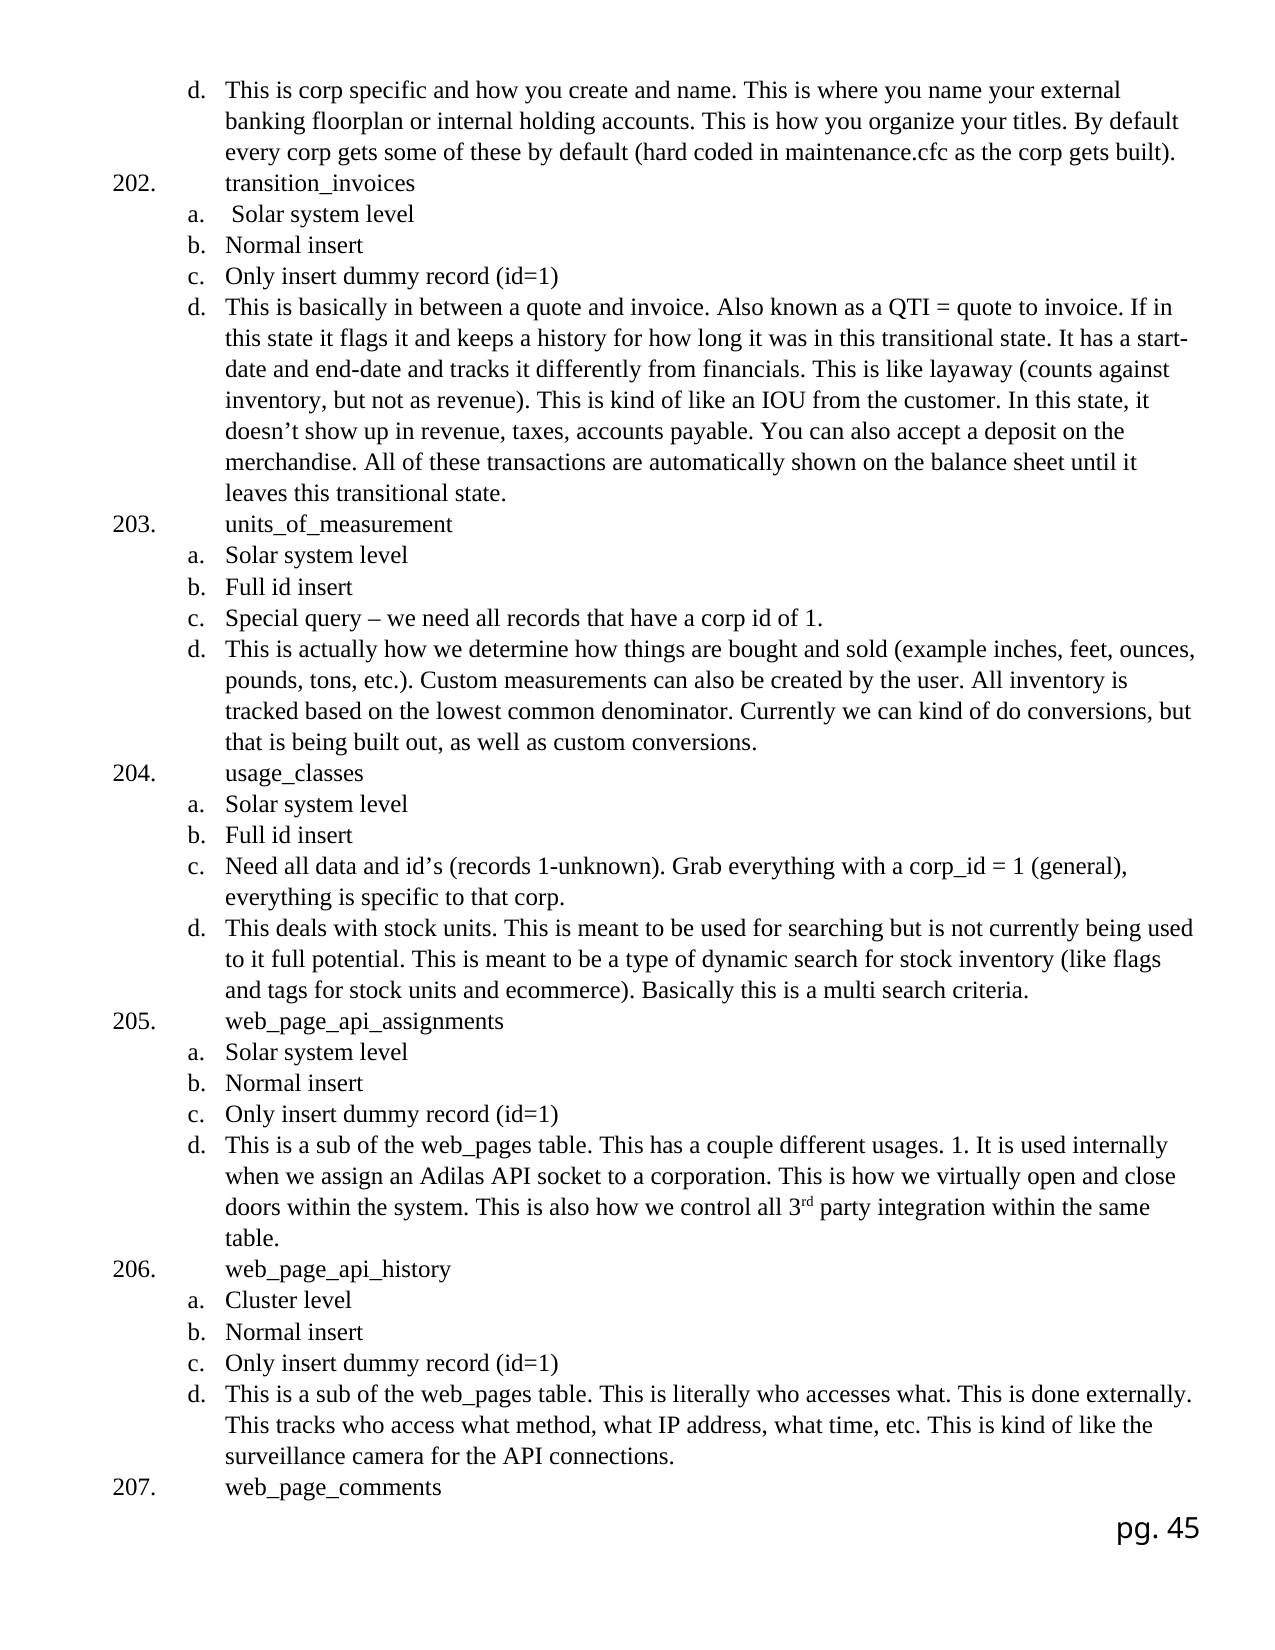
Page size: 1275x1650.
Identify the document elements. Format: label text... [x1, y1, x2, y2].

list Solar system level [187, 199, 1200, 228]
list Solar system level [187, 541, 1200, 569]
list This deals with stock units. This is meant to be used for searching but is not currently being used to it full potential. This is meant to be a type of dynamic search for stock inventory (like flags and tags for stock units and ecommerce). Basically this is a multi search criteria. [187, 913, 1200, 1004]
list Normal insert [187, 230, 1200, 259]
list web_page_api_assignments [112, 1006, 1200, 1035]
list Only insert dummy record (id=1) [187, 1348, 1200, 1376]
list This is basically in between a quote and invoice. Also known as a QTI = quote to invoice. If in this state it flags it and keeps a history for how long it was in this transitional state. It has a start-date and end-date and tracks it differently from financials. This is like layaway (counts against inventory, but not as revenue). This is kind of like an IOU from the customer. In this state, it doesn’t show up in revenue, taxes, accounts payable. You can also accept a deposit on the merchandise. All of these transactions are automatically shown on the balance sheet until it leaves this transitional state. [187, 292, 1200, 507]
list Solar system level [187, 789, 1200, 818]
list Normal insert [187, 1068, 1200, 1097]
list This is corp specific and how you create and name. This is where you name your external banking floorplan or internal holding accounts. This is how you organize your titles. By default every corp gets some of these by default (hard coded in maintenance.cfc as the corp gets built). [187, 75, 1200, 166]
list transition_invoices [112, 168, 1200, 197]
list This is actually how we determine how things are bought and sold (example inches, feet, ounces, pounds, tons, etc.). Custom measurements can also be created by the user. All inventory is tracked based on the lowest common denominator. Currently we can kind of do conversions, but that is being built out, as well as custom conversions. [187, 634, 1200, 756]
list Only insert dummy record (id=1) [187, 261, 1200, 290]
list web_page_api_history [112, 1254, 1200, 1283]
list Full id insert [187, 572, 1200, 600]
list Cluster level [187, 1286, 1200, 1314]
list Full id insert [187, 820, 1200, 849]
list Special query – we need all records that have a corp id of 1. [187, 603, 1200, 631]
list This is a sub of the web_pages table. This has a couple different usages. 1. It is used internally when we assign an Adilas API socket to a corporation. This is how we virtually open and close doors within the system. This is also how we control all 3rd party integration within the same table. [187, 1130, 1200, 1252]
list Solar system level [187, 1037, 1200, 1066]
list Normal insert [187, 1317, 1200, 1345]
list units_of_measurement [112, 509, 1200, 538]
list web_page_comments [112, 1472, 1200, 1501]
list usage_classes [112, 758, 1200, 787]
list This is a sub of the web_pages table. This is literally who accesses what. This is done externally. This tracks who access what method, what IP address, what time, etc. This is kind of like the surveillance camera for the API connections. [187, 1379, 1200, 1469]
list Need all data and id’s (records 1-unknown). Grab everything with a corp_id = 1 (general), everything is specific to that corp. [187, 851, 1200, 911]
list Only insert dummy record (id=1) [187, 1099, 1200, 1128]
